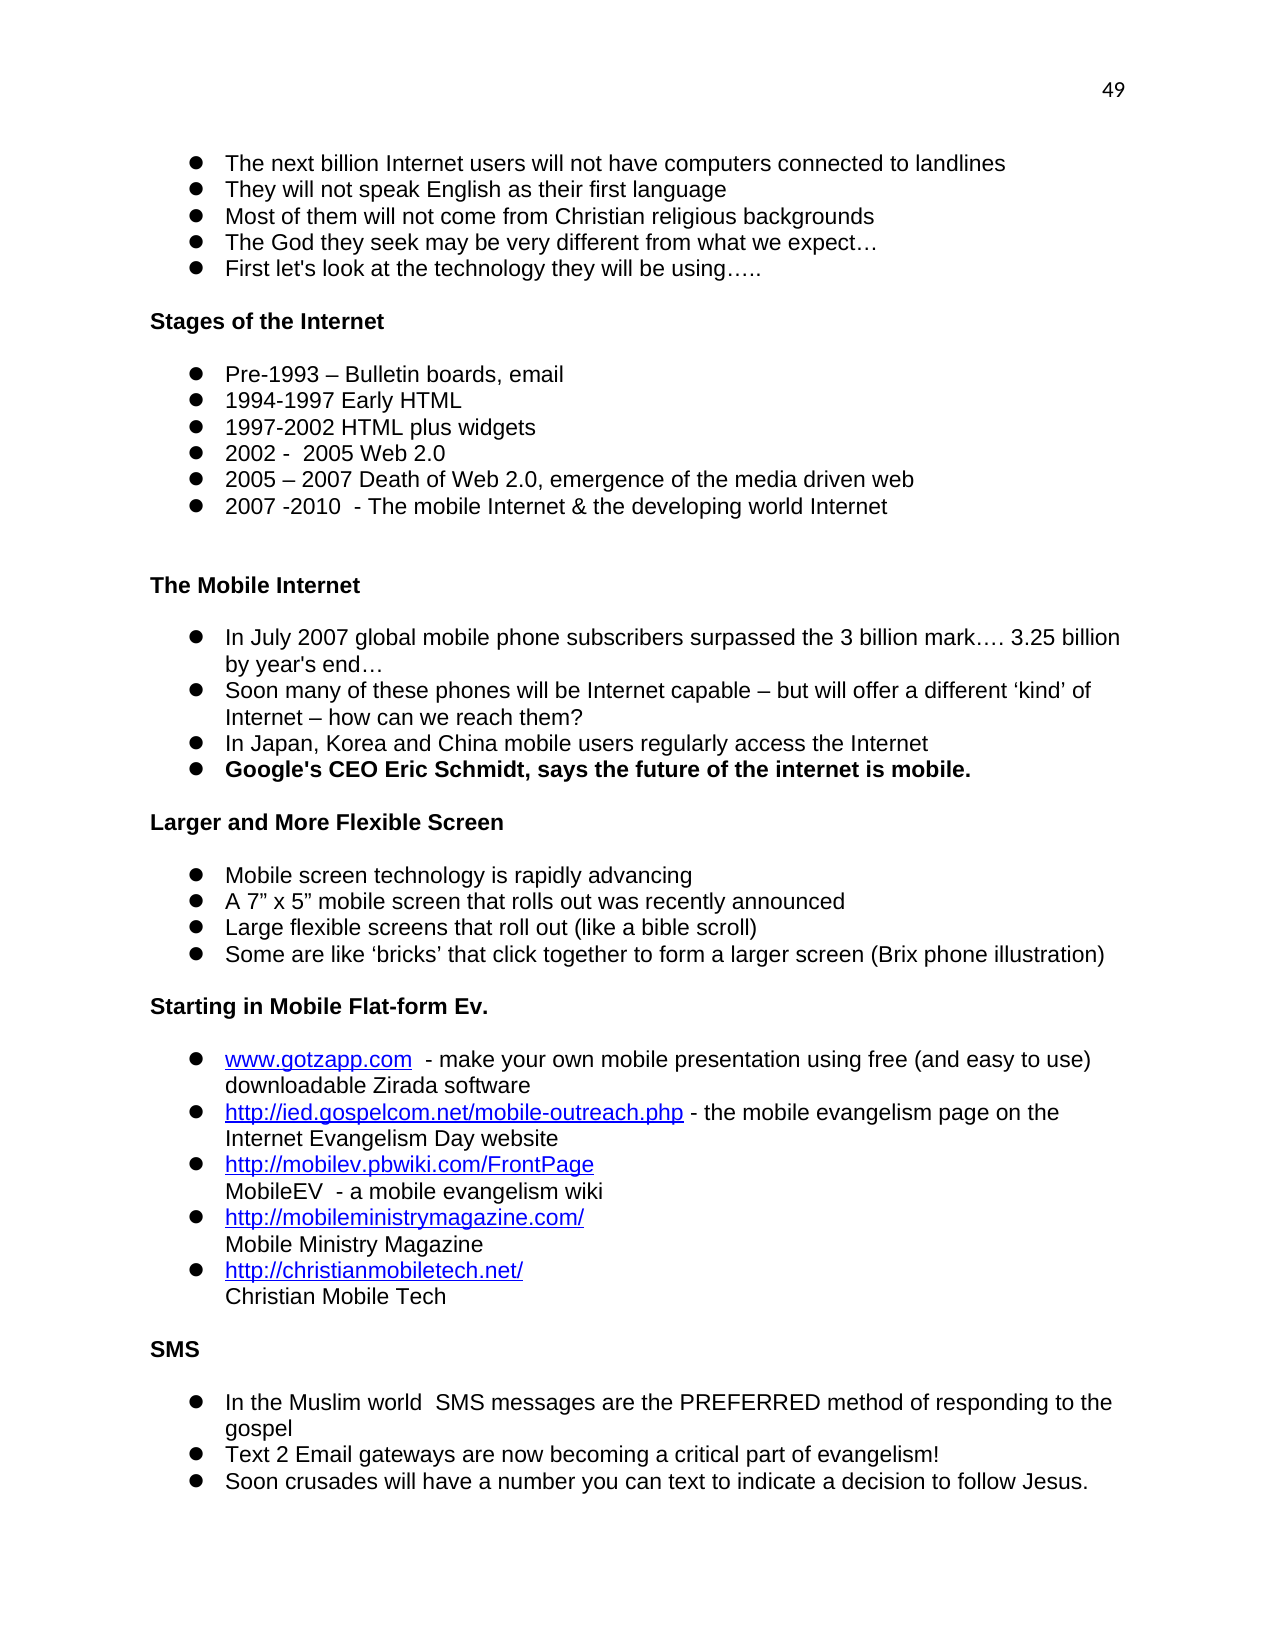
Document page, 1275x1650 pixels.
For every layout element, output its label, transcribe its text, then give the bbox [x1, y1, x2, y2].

list In July 2007 global mobile phone subscribers surpassed the 3 billion mark…. 3.25 billion by year's end… [187, 624, 1125, 677]
list Google's CEO Eric Schmidt, says the future of the internet is mobile. [187, 756, 1125, 782]
text Larger and More Flexible Screen [150, 809, 1125, 835]
list A 7” x 5” mobile screen that rolls out was recently announced [187, 888, 1125, 914]
list Pre-1993 – Bulletin boards, email [187, 361, 1125, 387]
list In the Muslim world SMS messages are the PREFERRED method of responding to the gospel [187, 1389, 1125, 1441]
list The next billion Internet users will not have computers connected to landlines [187, 150, 1125, 176]
list Some are like ‘bricks’ that click together to form a larger screen (Brix phone illustration) [187, 941, 1125, 967]
text The Mobile Internet [150, 572, 1125, 598]
list Mobile screen technology is rapidly advancing [187, 862, 1125, 888]
list http://christianmobiletech.net/ Christian Mobile Tech [187, 1257, 1125, 1309]
list In Japan, Korea and China mobile users regularly access the Internet [187, 730, 1125, 756]
text SMS [150, 1336, 1125, 1362]
list They will not speak English as their first language [187, 176, 1125, 203]
list Large flexible screens that roll out (like a bible scroll) [187, 914, 1125, 941]
list Soon crusades will have a number you can text to indicate a decision to follow Jesus. [187, 1468, 1125, 1494]
list 2002 - 2005 Web 2.0 [187, 440, 1125, 466]
list Most of them will not come from Christian religious backgrounds [187, 203, 1125, 229]
text Starting in Mobile Flat-form Ev. [150, 993, 1125, 1020]
list Soon many of these phones will be Internet capable – but will offer a different ‘kind’ of Internet – how can we reach them? [187, 677, 1125, 730]
list 1994-1997 Early HTML [187, 387, 1125, 413]
list First let's look at the technology they will be using….. [187, 255, 1125, 282]
list http://mobilev.pbwiki.com/FrontPage MobileEV - a mobile evangelism wiki [187, 1151, 1125, 1204]
list http://ied.gospelcom.net/mobile-outreach.php - the mobile evangelism page on the Internet Evangelism Day website [187, 1099, 1125, 1151]
text Stages of the Internet [150, 308, 1125, 334]
list 2007 -2010 - The mobile Internet & the developing world Internet [187, 493, 1125, 519]
list The God they seek may be very different from what we expect… [187, 229, 1125, 255]
list 2005 – 2007 Death of Web 2.0, emergence of the media driven web [187, 466, 1125, 493]
list Text 2 Email gateways are now becoming a critical part of evangelism! [187, 1441, 1125, 1468]
list 1997-2002 HTML plus widgets [187, 413, 1125, 440]
list http://mobileministrymagazine.com/ Mobile Ministry Magazine [187, 1204, 1125, 1257]
list www.gotzapp.com - make your own mobile presentation using free (and easy to use) downloadable Zirada software [187, 1046, 1125, 1099]
